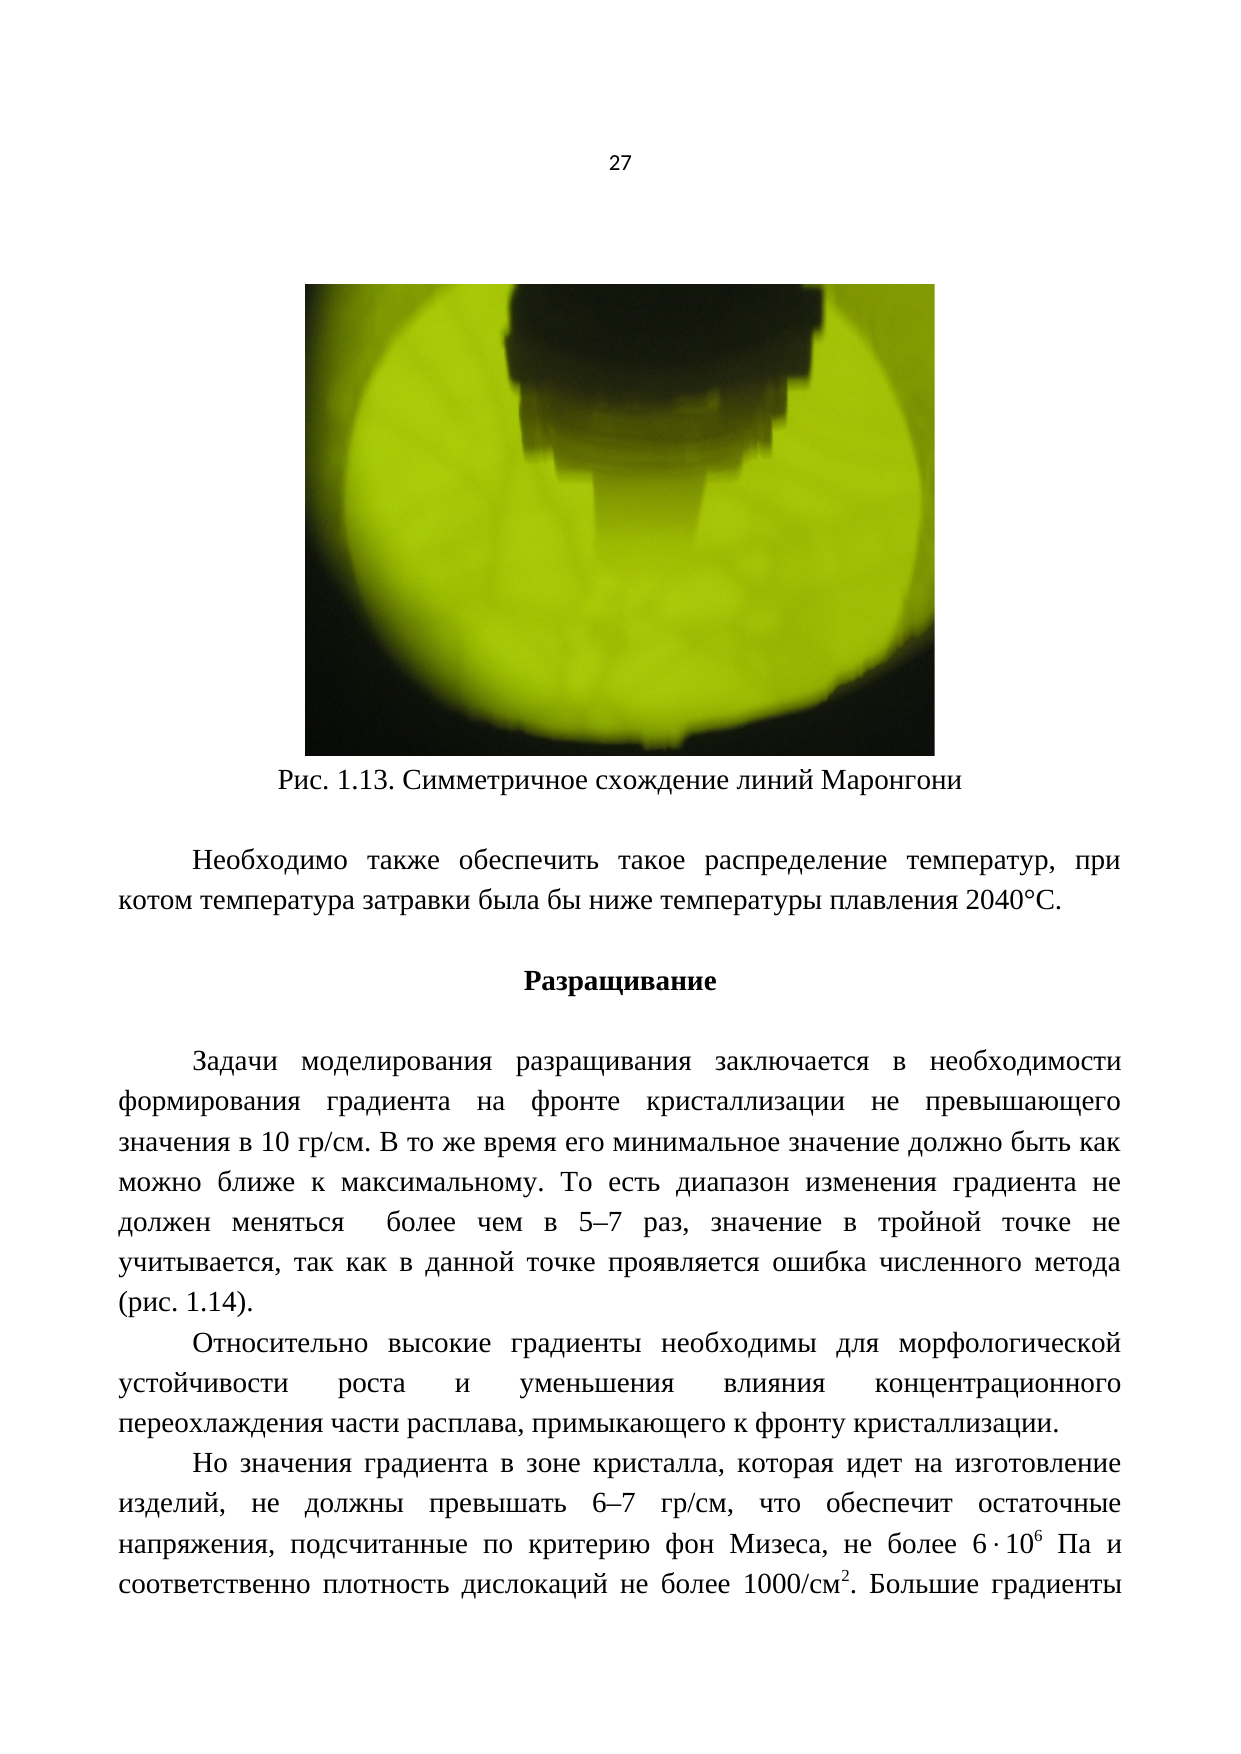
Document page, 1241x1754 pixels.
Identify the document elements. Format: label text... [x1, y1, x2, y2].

text Рис. 1.13. Симметричное схождение линий Маронгони [118, 762, 1122, 795]
subtitle Разращивание [118, 963, 1122, 996]
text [118, 1445, 1122, 1599]
text Относительно высокие градиенты необходимы для морфологической устойчивости роста и уменьшения влияния концентрационного переохлаждения части расплава, примыкающего к фронту кристаллизации. [118, 1325, 1122, 1439]
text Необходимо также обеспечить такое распределение температур, при котом температура затравки была бы ниже температуры плавления 2040°С. [118, 842, 1122, 916]
picture [305, 284, 935, 756]
text Задачи моделирования разращивания заключается в необходимости формирования градиента на фронте кристаллизации не превышающего значения в 10 гр/см. В то же время его минимальное значение должно быть как можно ближе к максимальному. То есть диапазон изменения градиента не должен меняться более чем в 5–7 раз, значение в тройной точке не учитывается, так как в данной точке проявляется ошибка численного метода (рис. 1.14). [118, 1043, 1122, 1318]
